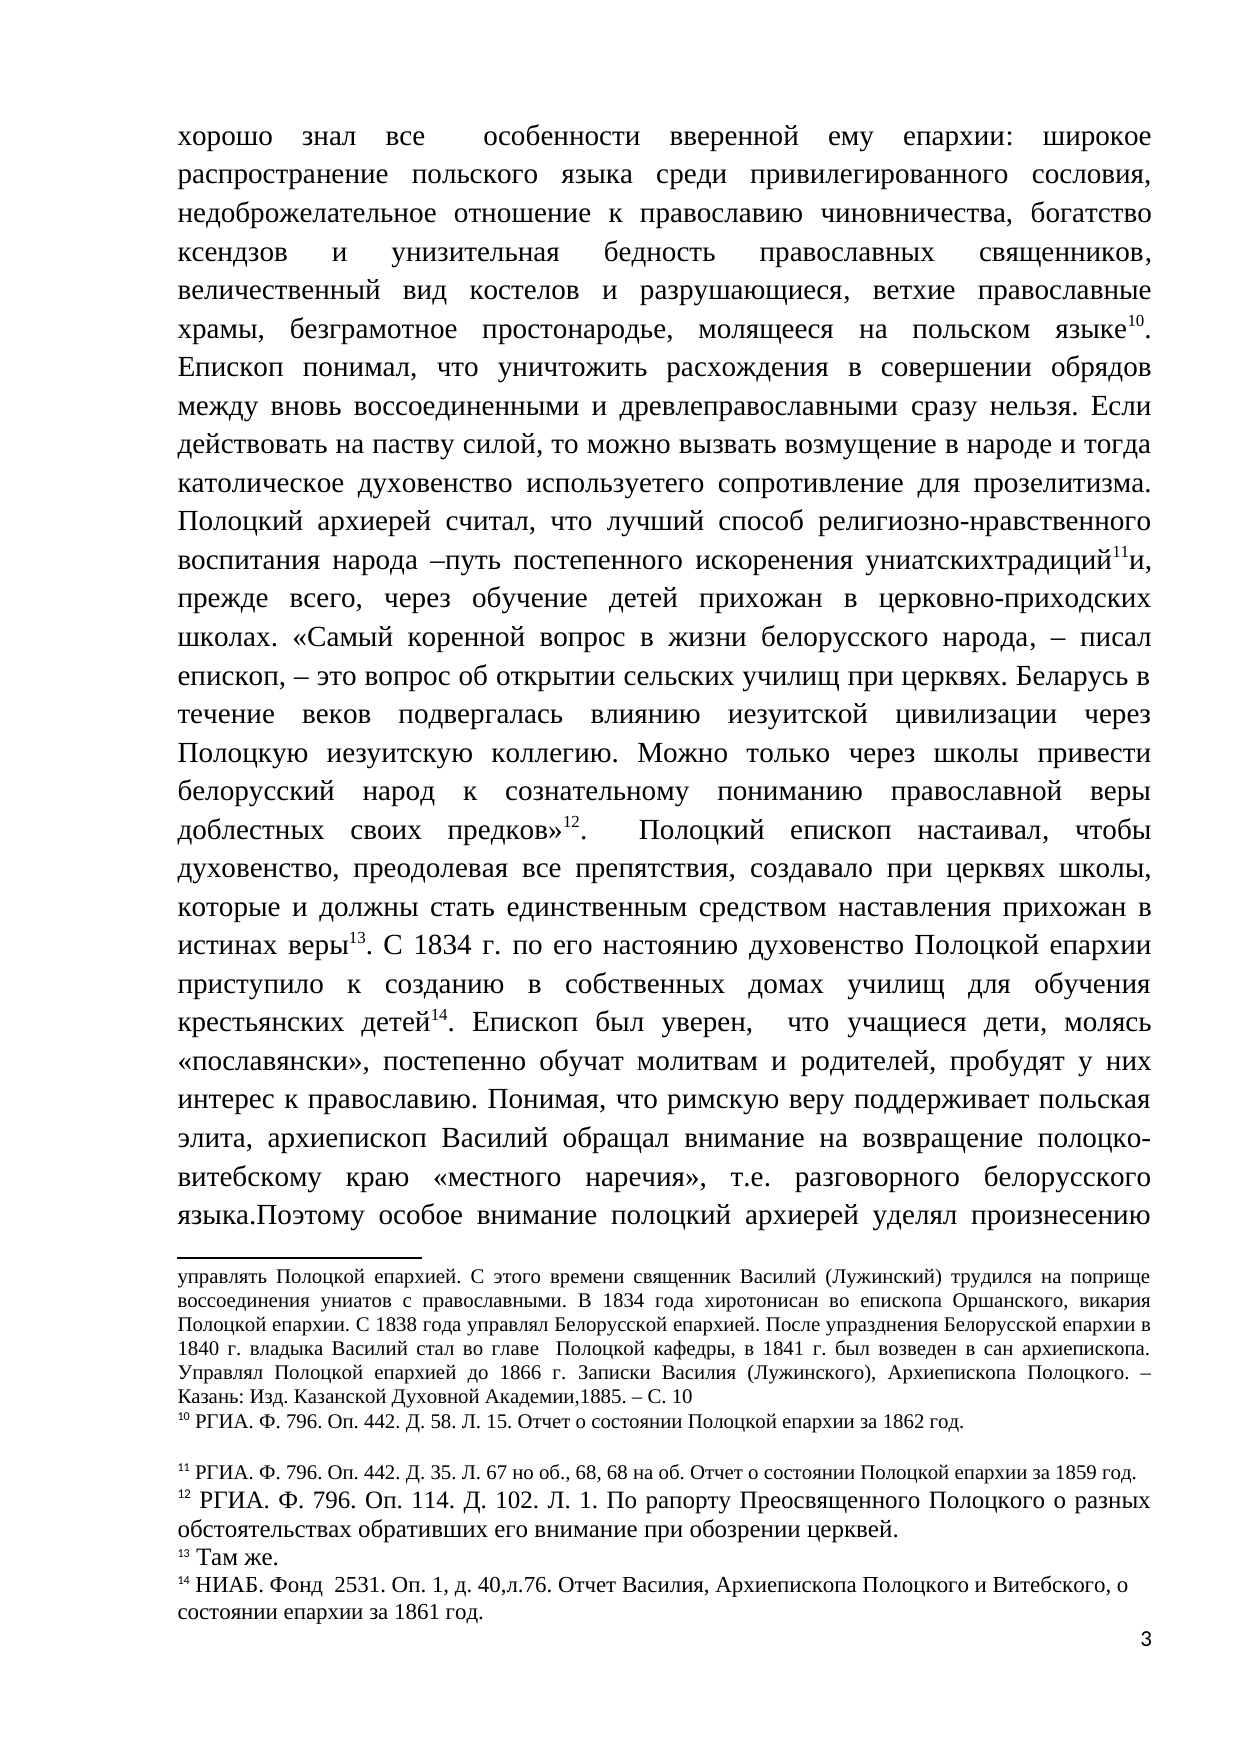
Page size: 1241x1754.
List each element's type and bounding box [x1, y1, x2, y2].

text [177, 118, 1152, 1231]
